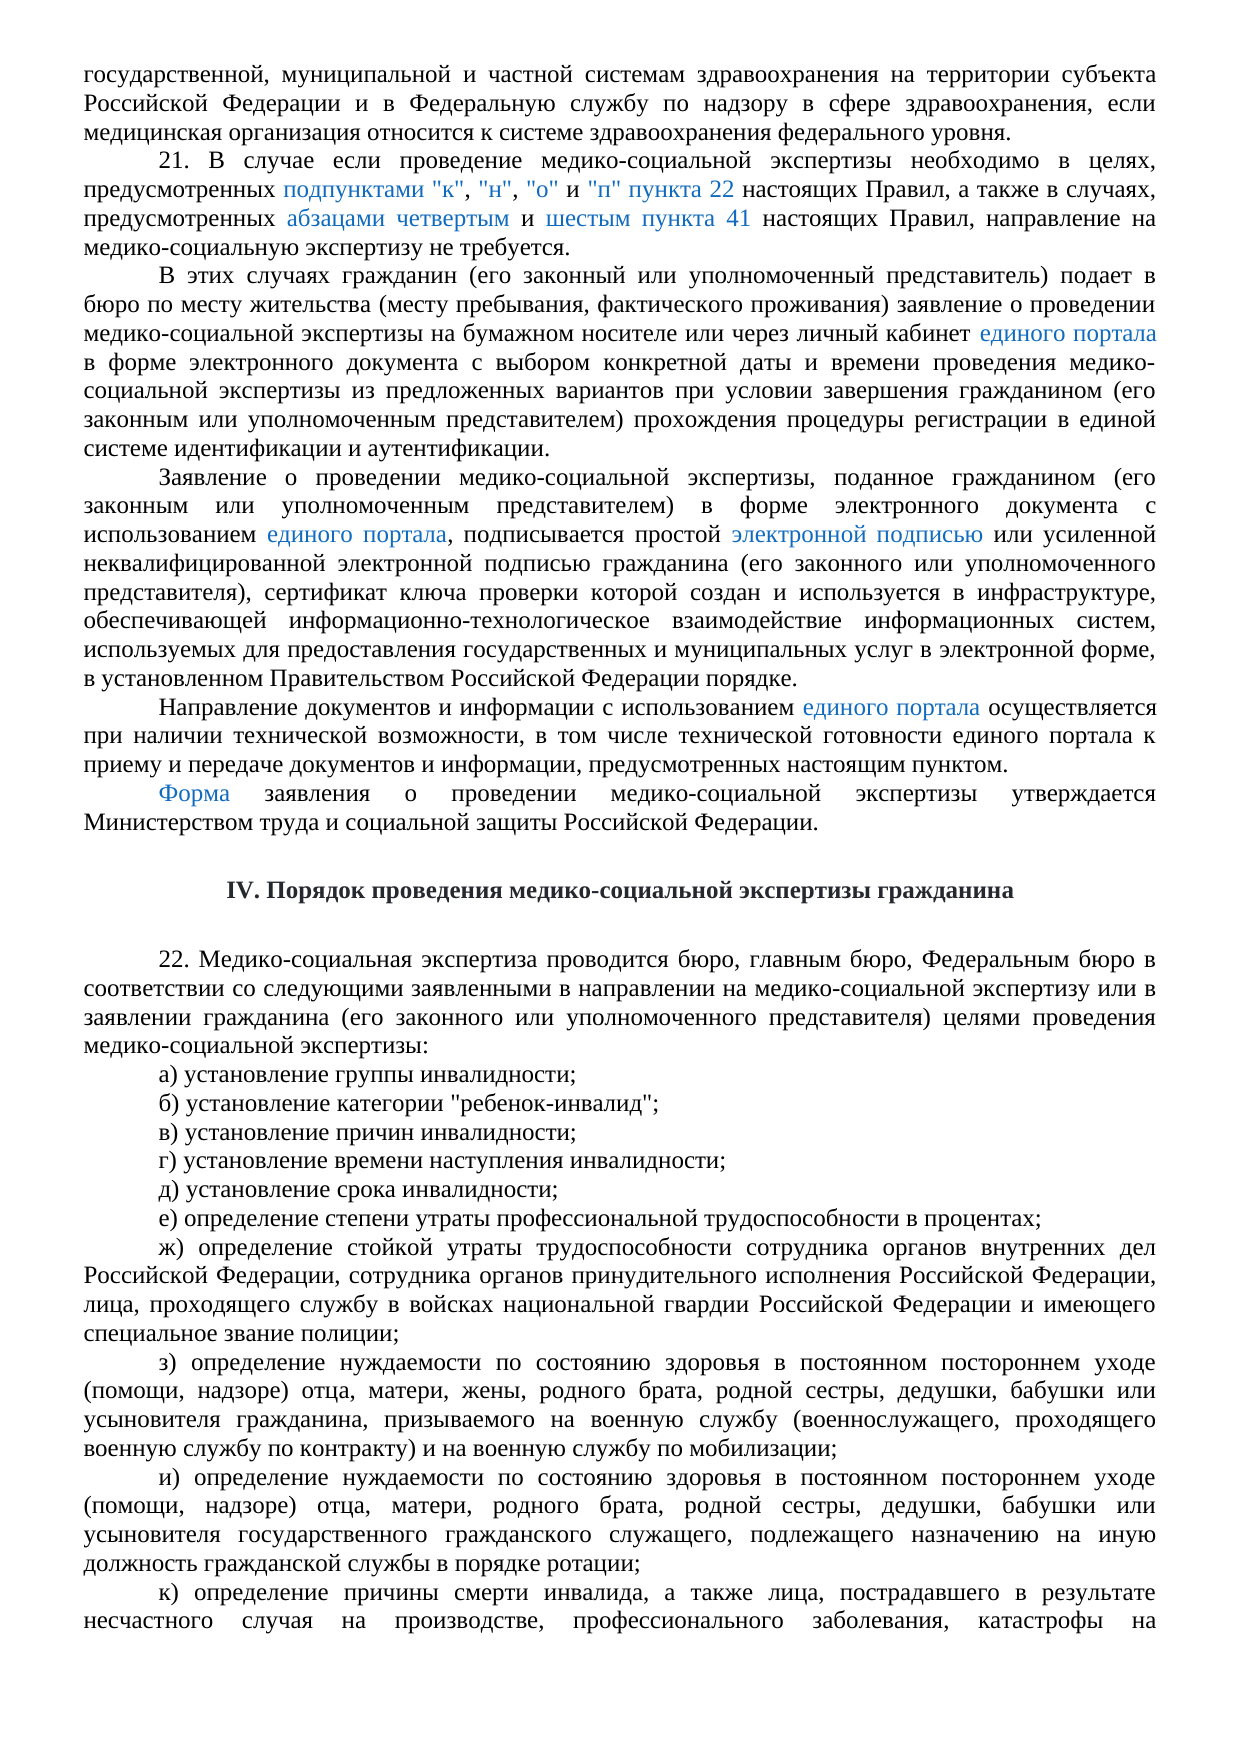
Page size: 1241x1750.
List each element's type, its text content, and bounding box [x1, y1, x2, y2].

text ж) определение стойкой утраты трудоспособности сотрудника органов внутренних дел Российской Федерации, сотрудника органов принудительного исполнения Российской Федерации, лица, проходящего службу в войсках национальной гвардии Российской Федерации и имеющего специальное звание полиции; [83, 1232, 1157, 1347]
text Форма заявления о проведении медико-социальной экспертизы утверждается Министерством труда и социальной защиты Российской Федерации. [83, 778, 1157, 835]
text 22. Медико-социальная экспертиза проводится бюро, главным бюро, Федеральным бюро в соответствии со следующими заявленными в направлении на медико-социальной экспертизу или в заявлении гражданина (его законного или уполномоченного представителя) целями проведения медико-социальной экспертизы: [83, 944, 1157, 1059]
text а) установление группы инвалидности; [83, 1059, 1157, 1088]
text в) установление причин инвалидности; [83, 1117, 1157, 1145]
text Направление документов и информации с использованием единого портала осуществляется при наличии технической возможности, в том числе технической готовности единого портала к приему и передаче документов и информации, предусмотренных настоящим пунктом. [83, 692, 1157, 778]
text Заявление о проведении медико-социальной экспертизы, поданное гражданином (его законным или уполномоченным представителем) в форме электронного документа с использованием единого портала, подписывается простой электронной подписью или усиленной неквалифицированной электронной подписью гражданина (его законного или уполномоченного представителя), сертификат ключа проверки которой создан и используется в инфраструктуре, обеспечивающей информационно-технологическое взаимодействие информационных систем, используемых для предоставления государственных и муниципальных услуг в электронной форме, в установленном Правительством Российской Федерации порядке. [83, 462, 1157, 692]
text з) определение нуждаемости по состоянию здоровья в постоянном постороннем уходе (помощи, надзоре) отца, матери, жены, родного брата, родной сестры, дедушки, бабушки или усыновителя гражданина, призываемого на военную службу (военнослужащего, проходящего военную службу по контракту) и на военную службу по мобилизации; [83, 1347, 1157, 1462]
text г) установление времени наступления инвалидности; [83, 1145, 1157, 1174]
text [83, 1577, 1157, 1634]
text д) установление срока инвалидности; [83, 1174, 1157, 1203]
subtitle IV. Порядок проведения медико-социальной экспертизы гражданина [83, 875, 1157, 904]
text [83, 59, 1157, 145]
text В этих случаях гражданин (его законный или уполномоченный представитель) подает в бюро по месту жительства (месту пребывания, фактического проживания) заявление о проведении медико-социальной экспертизы на бумажном носителе или через личный кабинет единого портала в форме электронного документа с выбором конкретной даты и времени проведения медико-социальной экспертизы из предложенных вариантов при условии завершения гражданином (его законным или уполномоченным представителем) прохождения процедуры регистрации в единой системе идентификации и аутентификации. [83, 260, 1157, 462]
text б) установление категории "ребенок-инвалид"; [83, 1088, 1157, 1117]
text и) определение нуждаемости по состоянию здоровья в постоянном постороннем уходе (помощи, надзоре) отца, матери, родного брата, родной сестры, дедушки, бабушки или усыновителя государственного гражданского служащего, подлежащего назначению на иную должность гражданской службы в порядке ротации; [83, 1462, 1157, 1577]
text е) определение степени утраты профессиональной трудоспособности в процентах; [83, 1203, 1157, 1232]
text 21. В случае если проведение медико-социальной экспертизы необходимо в целях, предусмотренных подпунктами "к", "н", "о" и "п" пункта 22 настоящих Правил, а также в случаях, предусмотренных абзацами четвертым и шестым пункта 41 настоящих Правил, направление на медико-социальную экспертизу не требуется. [83, 145, 1157, 260]
